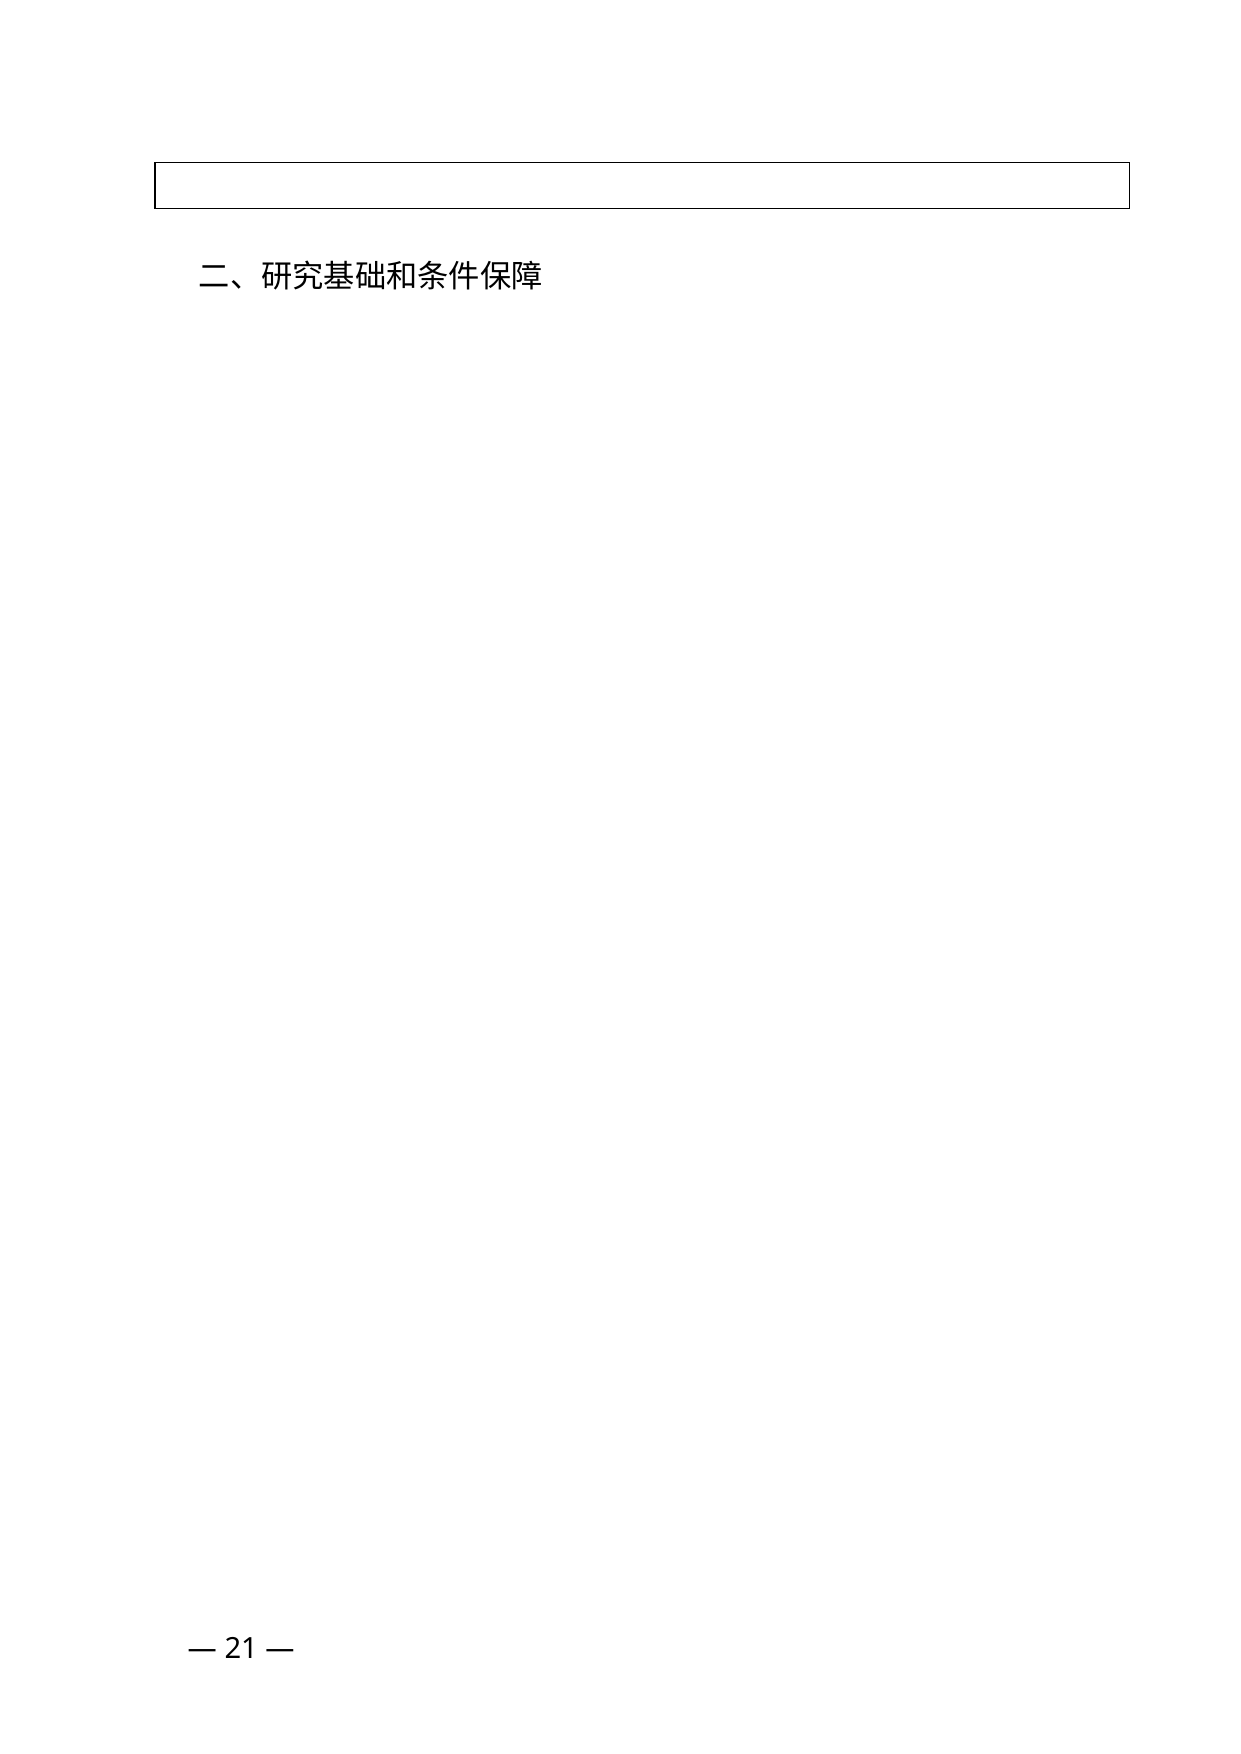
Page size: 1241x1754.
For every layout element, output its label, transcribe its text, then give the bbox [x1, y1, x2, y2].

text 二、研究基础和条件保障 [198, 242, 1053, 307]
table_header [156, 163, 1129, 208]
